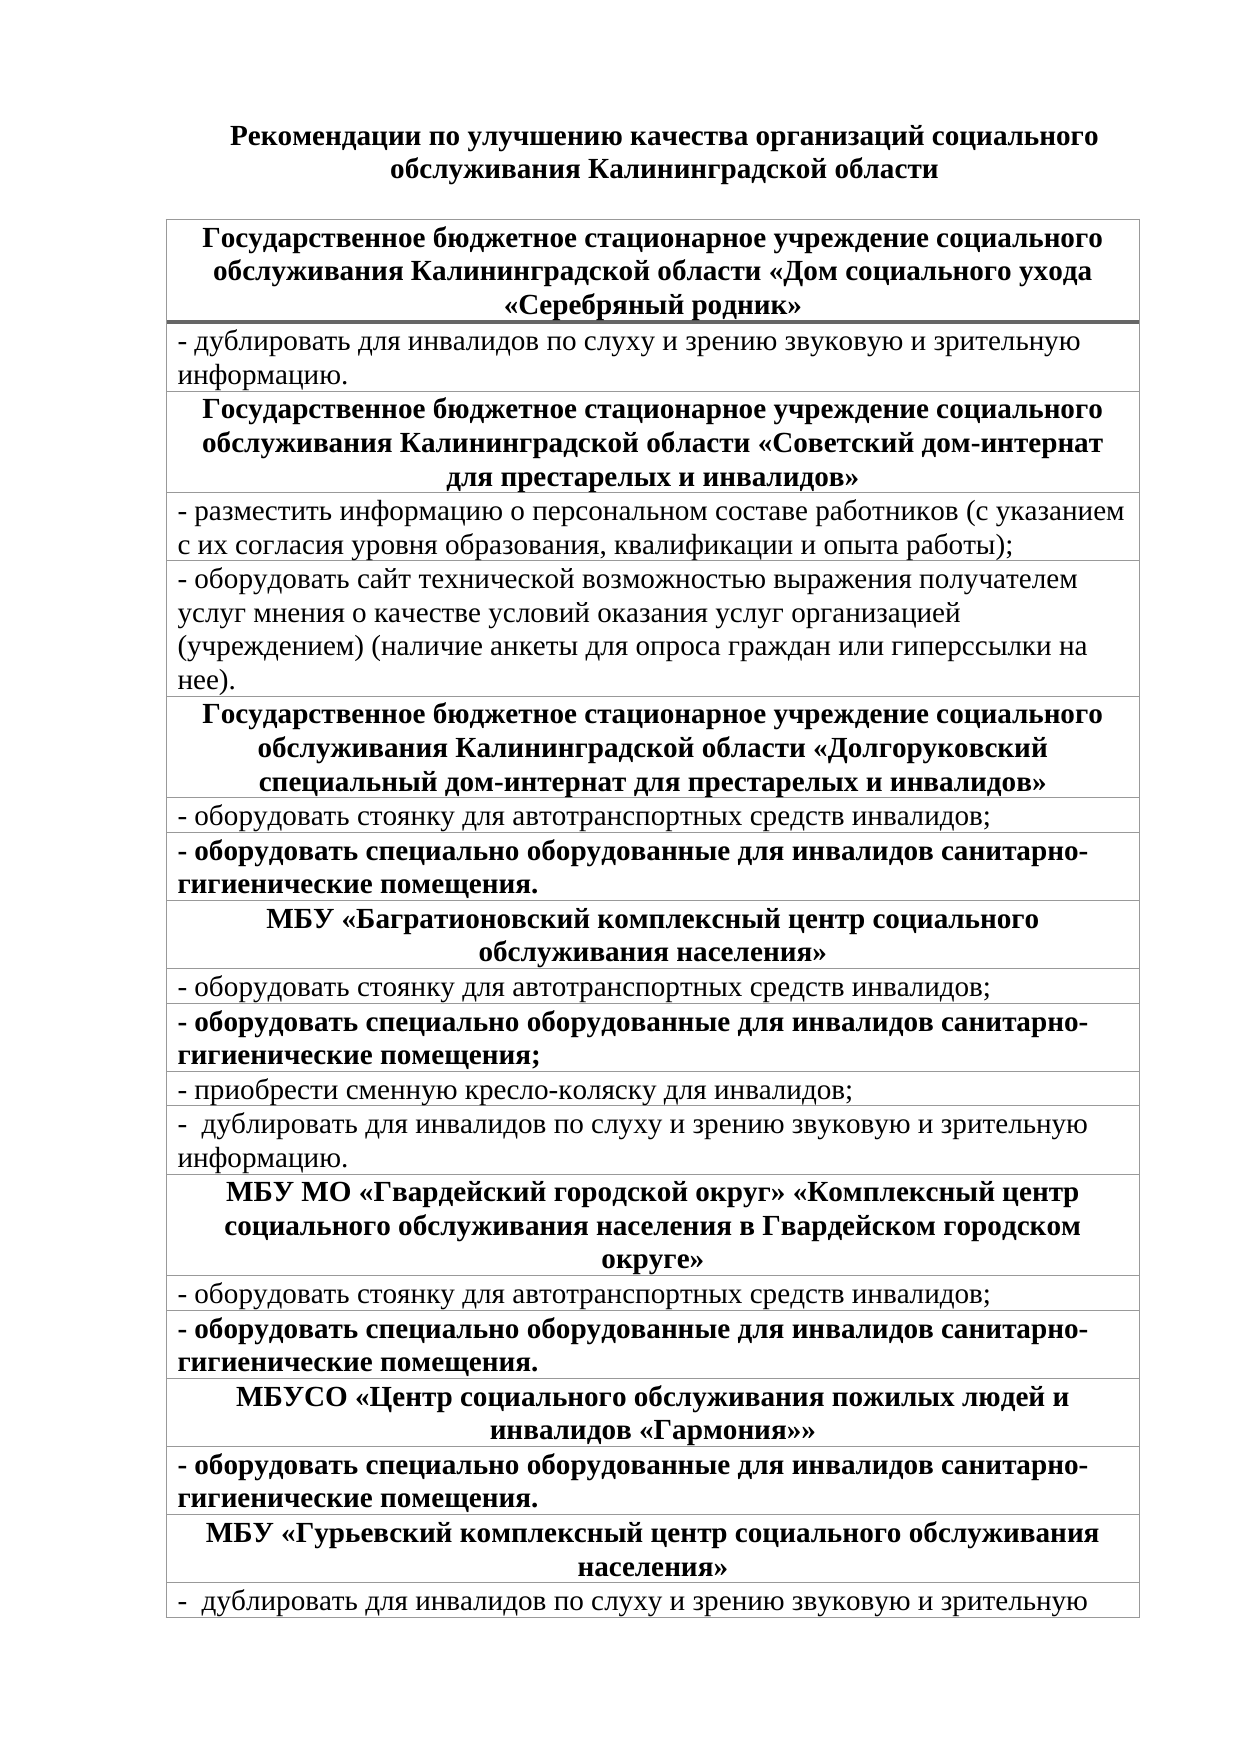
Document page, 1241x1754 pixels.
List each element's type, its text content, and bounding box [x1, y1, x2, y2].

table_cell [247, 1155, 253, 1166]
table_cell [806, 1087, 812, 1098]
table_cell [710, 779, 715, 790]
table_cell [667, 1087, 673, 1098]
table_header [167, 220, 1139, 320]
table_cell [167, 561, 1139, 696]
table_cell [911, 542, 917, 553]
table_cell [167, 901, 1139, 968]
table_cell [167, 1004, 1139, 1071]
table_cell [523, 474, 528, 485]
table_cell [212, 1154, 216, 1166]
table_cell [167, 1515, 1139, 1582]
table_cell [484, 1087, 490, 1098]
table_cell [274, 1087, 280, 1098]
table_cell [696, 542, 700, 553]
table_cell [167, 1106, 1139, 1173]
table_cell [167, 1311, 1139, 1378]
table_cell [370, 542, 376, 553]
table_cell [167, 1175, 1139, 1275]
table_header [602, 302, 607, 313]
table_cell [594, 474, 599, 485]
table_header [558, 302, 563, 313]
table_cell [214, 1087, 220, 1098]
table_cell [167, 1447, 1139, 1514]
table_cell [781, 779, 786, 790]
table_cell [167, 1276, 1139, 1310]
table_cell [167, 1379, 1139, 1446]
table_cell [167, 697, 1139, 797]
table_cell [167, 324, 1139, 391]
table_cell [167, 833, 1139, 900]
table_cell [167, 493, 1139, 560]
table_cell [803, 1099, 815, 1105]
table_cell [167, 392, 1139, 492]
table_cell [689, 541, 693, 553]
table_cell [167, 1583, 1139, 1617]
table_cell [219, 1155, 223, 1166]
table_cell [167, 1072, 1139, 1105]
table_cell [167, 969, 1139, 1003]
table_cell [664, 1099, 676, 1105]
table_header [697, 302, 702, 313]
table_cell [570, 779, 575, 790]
text Рекомендации по улучшению качества организаций социального обслуживания Калининградской области [177, 118, 1152, 185]
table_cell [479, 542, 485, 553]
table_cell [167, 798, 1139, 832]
